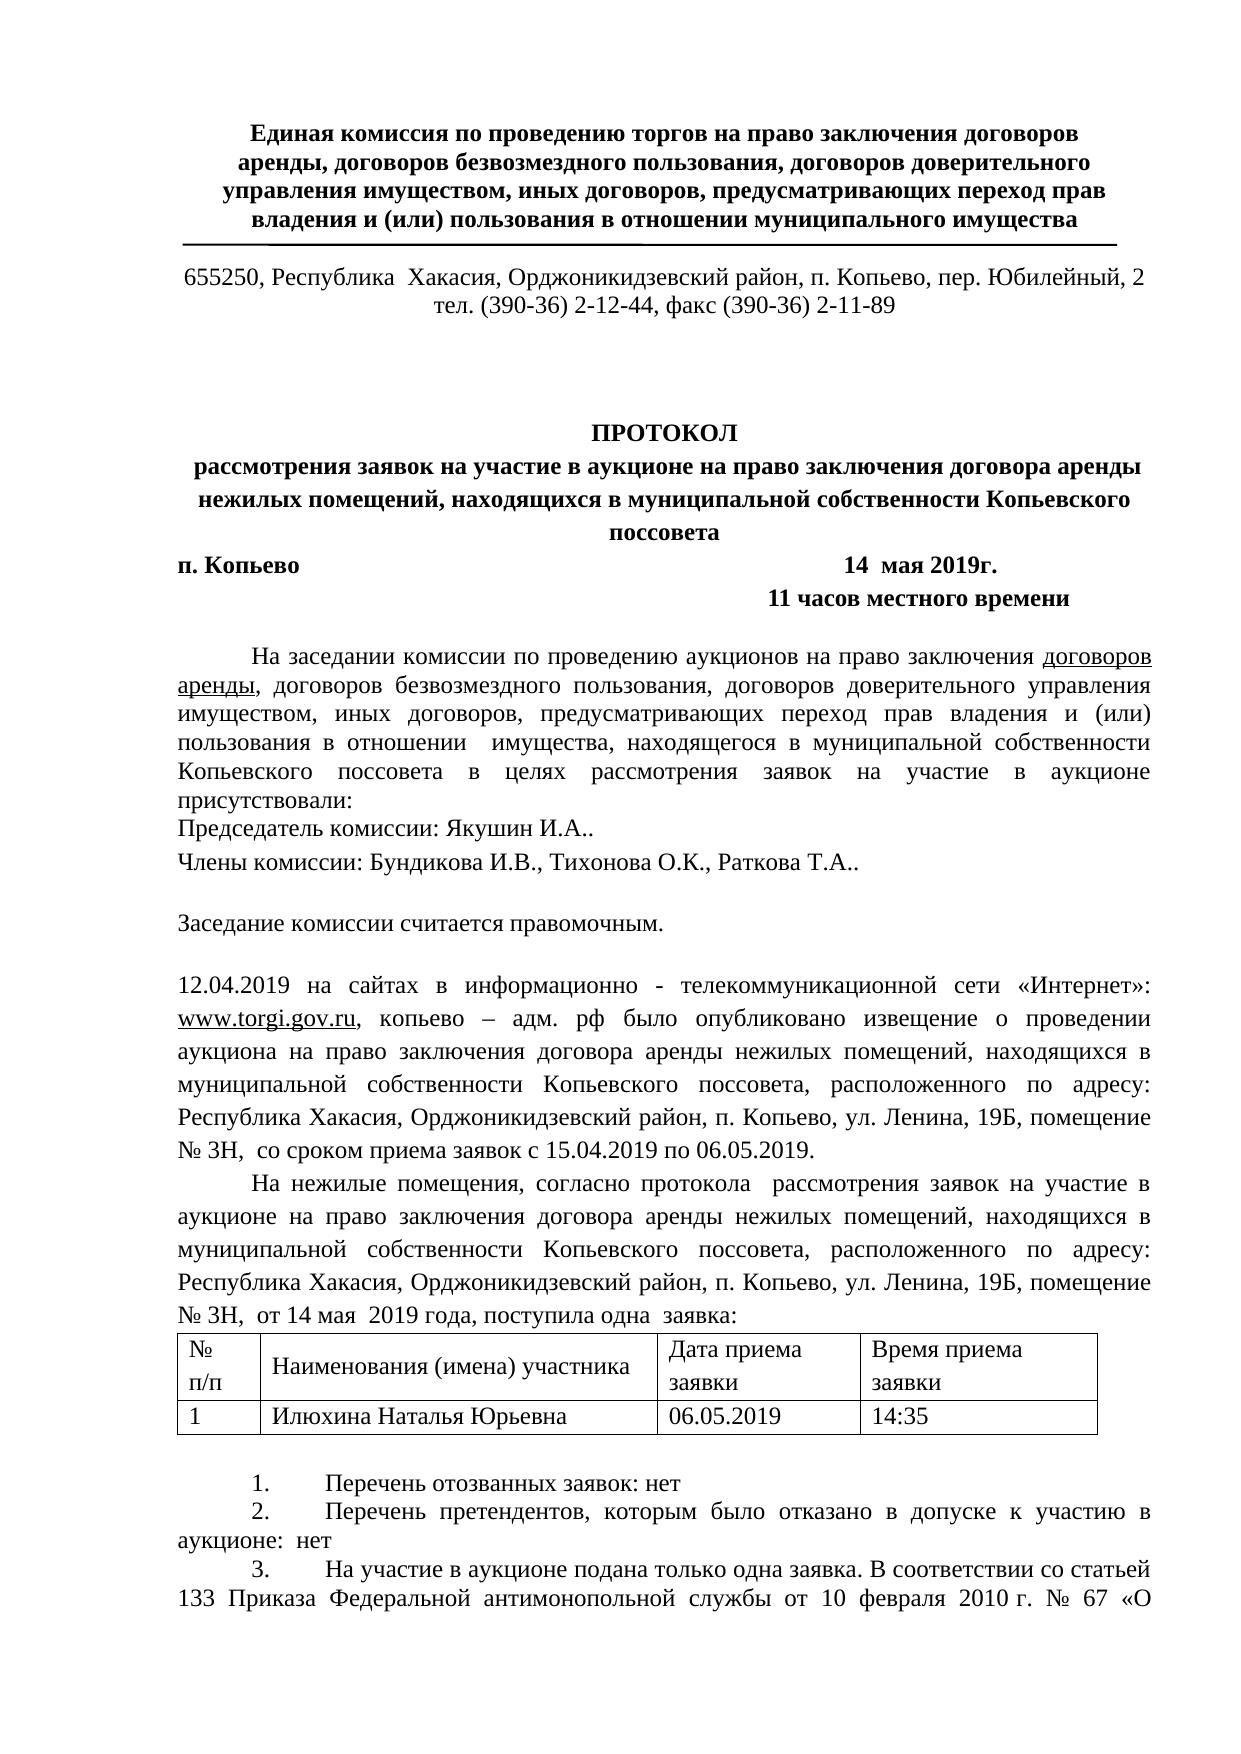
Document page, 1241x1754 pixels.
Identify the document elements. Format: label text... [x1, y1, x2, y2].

list Перечень отозванных заявок: нет [177, 1468, 1152, 1496]
text Председатель комиссии: Якушин И.А.. [177, 813, 1197, 842]
list Перечень претендентов, которым было отказано в допуске к участию в аукционе: нет [177, 1496, 1152, 1554]
title тел. (390-36) 2-12-44, факс (390-36) 2-11-89 [177, 291, 1152, 319]
title 655250, Республика Хакасия, Орджоникидзевский район, п. Копьево, пер. Юбилейный, 2 [177, 262, 1152, 291]
table_header Наименования (имена) участника [261, 1334, 657, 1400]
table_header Дата приема заявки [658, 1334, 860, 1400]
table_header Время приема заявки [861, 1334, 1097, 1400]
title аренды, договоров безвозмездного пользования, договоров доверительного управления имуществом, иных договоров, предусматривающих переход прав владения и (или) пользования в отношении муниципального имущества [177, 147, 1152, 233]
text 12.04.2019 на сайтах в информационно - телекоммуникационной сети «Интернет»: www.torgi.gov.ru, копьево – адм. рф было опубликовано извещение о проведении аукциона на право заключения договора аренды нежилых помещений, находящихся в муниципальной собственности Копьевского поссовета, расположенного по адресу: Республика Хакасия, Орджоникидзевский район, п. Копьево, ул. Ленина, 19Б, помещение № 3Н, со сроком приема заявок с 15.04.2019 по 06.05.2019. [177, 970, 1152, 1164]
text Заседание комиссии считается правомочным. [177, 908, 1152, 937]
text рассмотрения заявок на участие в аукционе на право заключения договора аренды нежилых помещений, находящихся в муниципальной собственности Копьевского поссовета [177, 451, 1152, 546]
title Единая комиссия по проведению торгов на право заключения договоров [177, 118, 1152, 147]
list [177, 1554, 1152, 1611]
text 11 часов местного времени [767, 583, 1197, 612]
text На заседании комиссии по проведению аукционов на право заключения договоров аренды, договоров безвозмездного пользования, договоров доверительного управления имуществом, иных договоров, предусматривающих переход прав владения и (или) пользования в отношении имущества, находящегося в муниципальной собственности Копьевского поссовета в целях рассмотрения заявок на участие в аукционе присутствовали: [177, 641, 1152, 813]
table_cell 06.05.2019 [658, 1401, 860, 1434]
table_cell 1 [178, 1401, 260, 1434]
table_cell 14:35 [861, 1401, 1097, 1434]
text Члены комиссии: Бундикова И.В., Тихонова О.К., Раткова Т.А.. [177, 847, 1197, 875]
table_cell Илюхина Наталья Юрьевна [261, 1401, 657, 1434]
text ПРОТОКОЛ [177, 418, 1152, 447]
table_header № п/п [178, 1334, 260, 1400]
text На нежилые помещения, согласно протокола рассмотрения заявок на участие в аукционе на право заключения договора аренды нежилых помещений, находящихся в муниципальной собственности Копьевского поссовета, расположенного по адресу: Республика Хакасия, Орджоникидзевский район, п. Копьево, ул. Ленина, 19Б, помещение № 3Н, от 14 мая 2019 года, поступила одна заявка: [177, 1168, 1152, 1329]
text п. Копьево 14 мая 2019г. [177, 551, 1152, 579]
